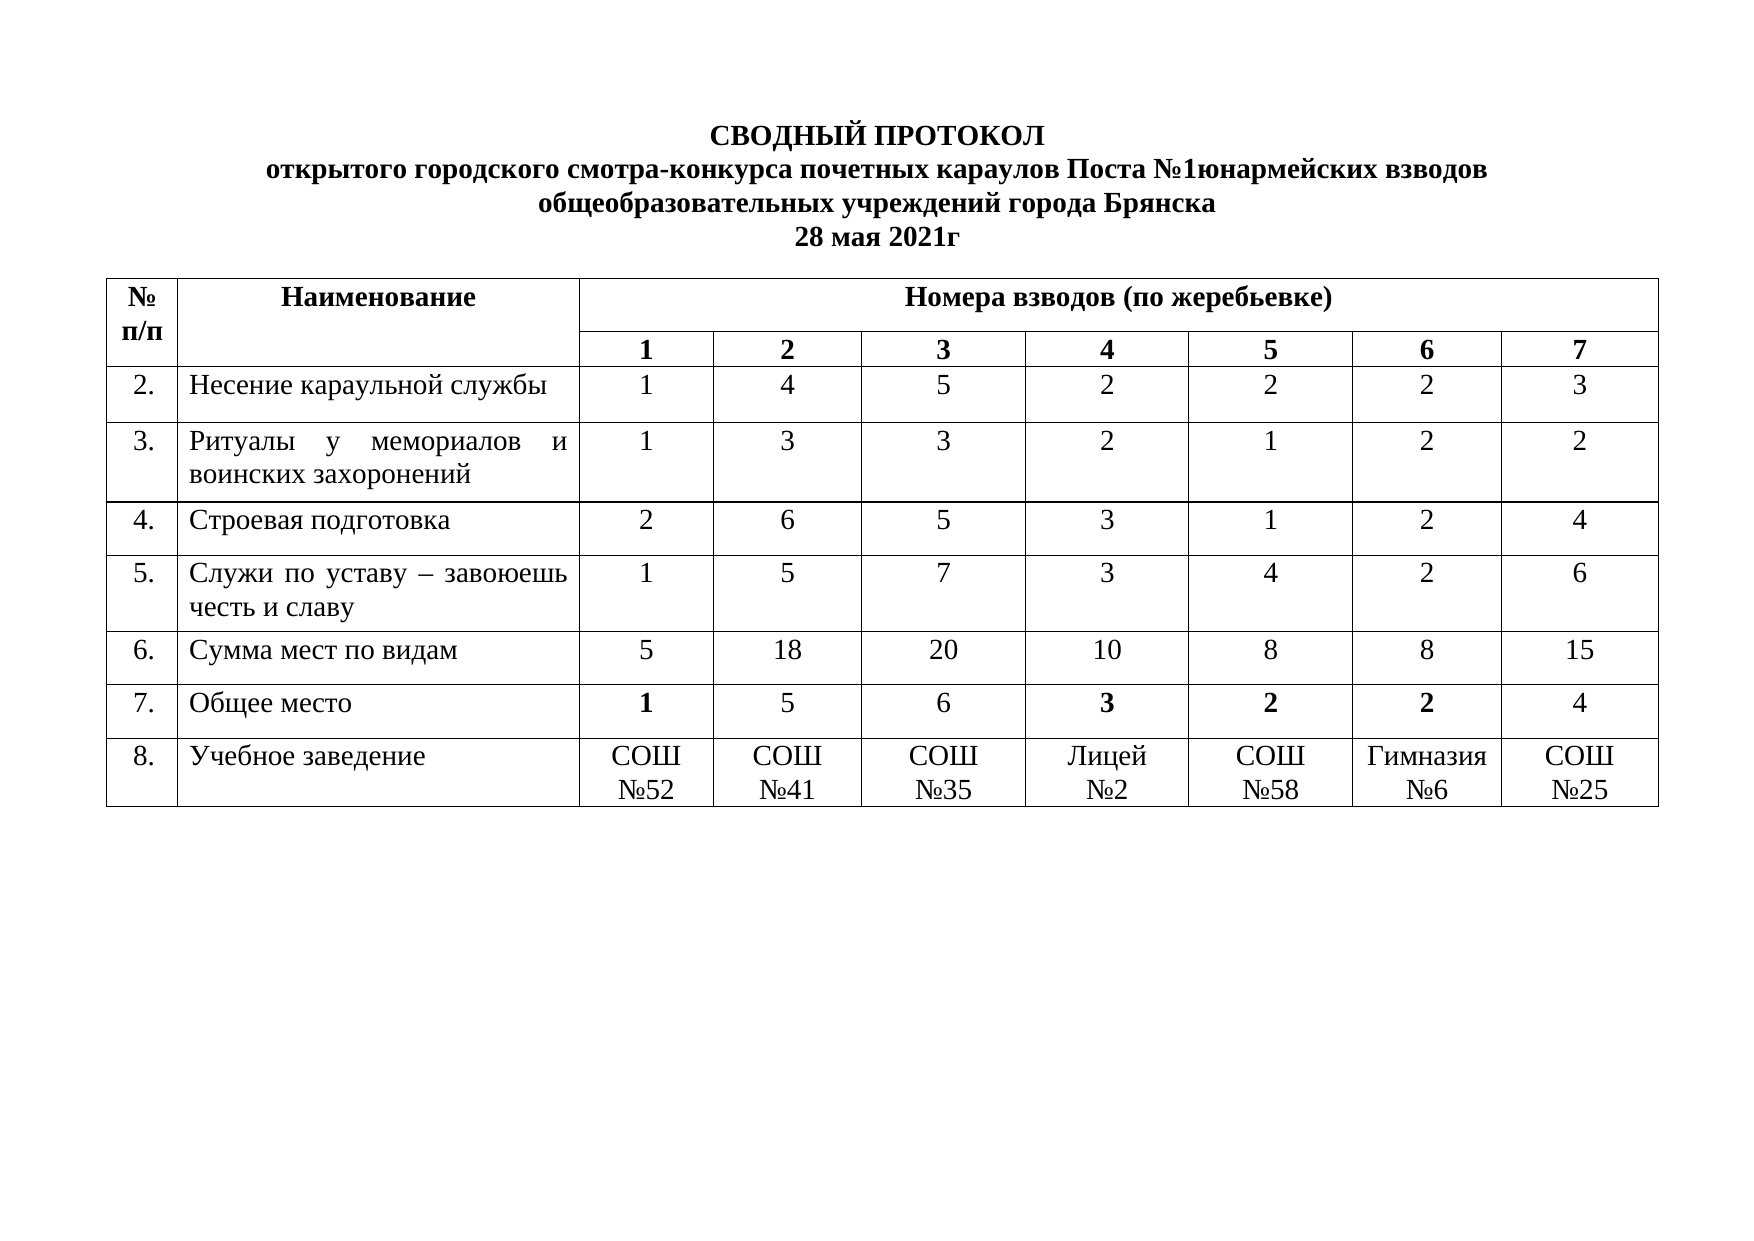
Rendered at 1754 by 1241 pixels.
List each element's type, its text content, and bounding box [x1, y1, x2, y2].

table_cell 6 [714, 503, 861, 554]
table_cell 4 [1502, 503, 1658, 554]
table_cell СОШ №41 [714, 739, 861, 806]
table_cell 5 [862, 503, 1025, 554]
table_cell 2 [580, 503, 713, 554]
table_cell 10 [1026, 632, 1188, 684]
table_cell 2 [1353, 556, 1501, 631]
table_cell Несение караульной службы [178, 367, 579, 422]
table_cell Служи по уставу – завоюешь честь и славу [178, 556, 579, 631]
table_cell 2 [1353, 367, 1501, 422]
table_cell 3 [862, 423, 1025, 501]
table_header Наименование [178, 279, 579, 366]
table_cell 3 [1026, 503, 1188, 554]
table_cell [107, 503, 177, 554]
table_cell Гимназия №6 [1353, 739, 1501, 806]
table_cell 6 [1353, 332, 1501, 366]
table_cell 3 [1026, 556, 1188, 631]
table_cell [107, 367, 177, 422]
table_cell 2 [1026, 367, 1188, 422]
table_cell 4 [1502, 685, 1658, 737]
table_cell 1 [1189, 423, 1352, 501]
table_cell [107, 556, 177, 631]
table_cell Сумма мест по видам [178, 632, 579, 684]
table_header Номера взводов (по жеребьевке) [580, 279, 1658, 331]
table_cell 4 [1189, 556, 1352, 631]
table_cell 1 [580, 367, 713, 422]
table_cell Лицей №2 [1026, 739, 1188, 806]
table_cell 5 [714, 685, 861, 737]
table_cell 7 [1502, 332, 1658, 366]
table_cell 2 [714, 332, 861, 366]
table_cell 20 [862, 632, 1025, 684]
table_cell [107, 423, 177, 501]
table_cell 3 [714, 423, 861, 501]
table_cell 4 [714, 367, 861, 422]
table_cell 5 [714, 556, 861, 631]
table_cell СОШ №25 [1502, 739, 1658, 806]
table_cell 5 [1189, 332, 1352, 366]
table_cell 2 [1353, 685, 1501, 737]
table_cell СОШ №52 [580, 739, 713, 806]
table_cell [107, 739, 177, 806]
table_cell 2 [1353, 423, 1501, 501]
text СВОДНЫЙ ПРОТОКОЛ [118, 118, 1636, 152]
table_cell 5 [862, 367, 1025, 422]
text 28 мая 2021г [118, 219, 1636, 252]
table_cell 3 [862, 332, 1025, 366]
table_cell 1 [580, 556, 713, 631]
table_cell [107, 632, 177, 684]
table_cell СОШ №58 [1189, 739, 1352, 806]
table_cell 15 [1502, 632, 1658, 684]
text открытого городского смотра-конкурса почетных караулов Поста №1юнармейских взводов общеобразовательных учреждений города Брянска [118, 152, 1636, 219]
table_cell 8 [1189, 632, 1352, 684]
table_header № п/п [107, 279, 177, 366]
table_cell Ритуалы у мемориалов и воинских захоронений [178, 423, 579, 501]
table_cell 1 [580, 423, 713, 501]
table_cell Общее место [178, 685, 579, 737]
table_cell 1 [1189, 503, 1352, 554]
table_cell 6 [862, 685, 1025, 737]
table_cell Строевая подготовка [178, 503, 579, 554]
table_cell 8 [1353, 632, 1501, 684]
table_cell 2 [1189, 367, 1352, 422]
table_cell 3 [1026, 685, 1188, 737]
table_cell 4 [1026, 332, 1188, 366]
table_cell 2 [1026, 423, 1188, 501]
table_cell СОШ №35 [862, 739, 1025, 806]
table_cell 2 [1502, 423, 1658, 501]
table_cell 1 [580, 685, 713, 737]
table_cell 5 [580, 632, 713, 684]
table_cell 6 [1502, 556, 1658, 631]
table_cell 3 [1502, 367, 1658, 422]
table_cell 18 [714, 632, 861, 684]
table_cell 2 [1189, 685, 1352, 737]
table_cell 7 [862, 556, 1025, 631]
table_cell 2 [1353, 503, 1501, 554]
table_cell [107, 685, 177, 737]
table_cell Учебное заведение [178, 739, 579, 806]
table_cell 1 [580, 332, 713, 366]
